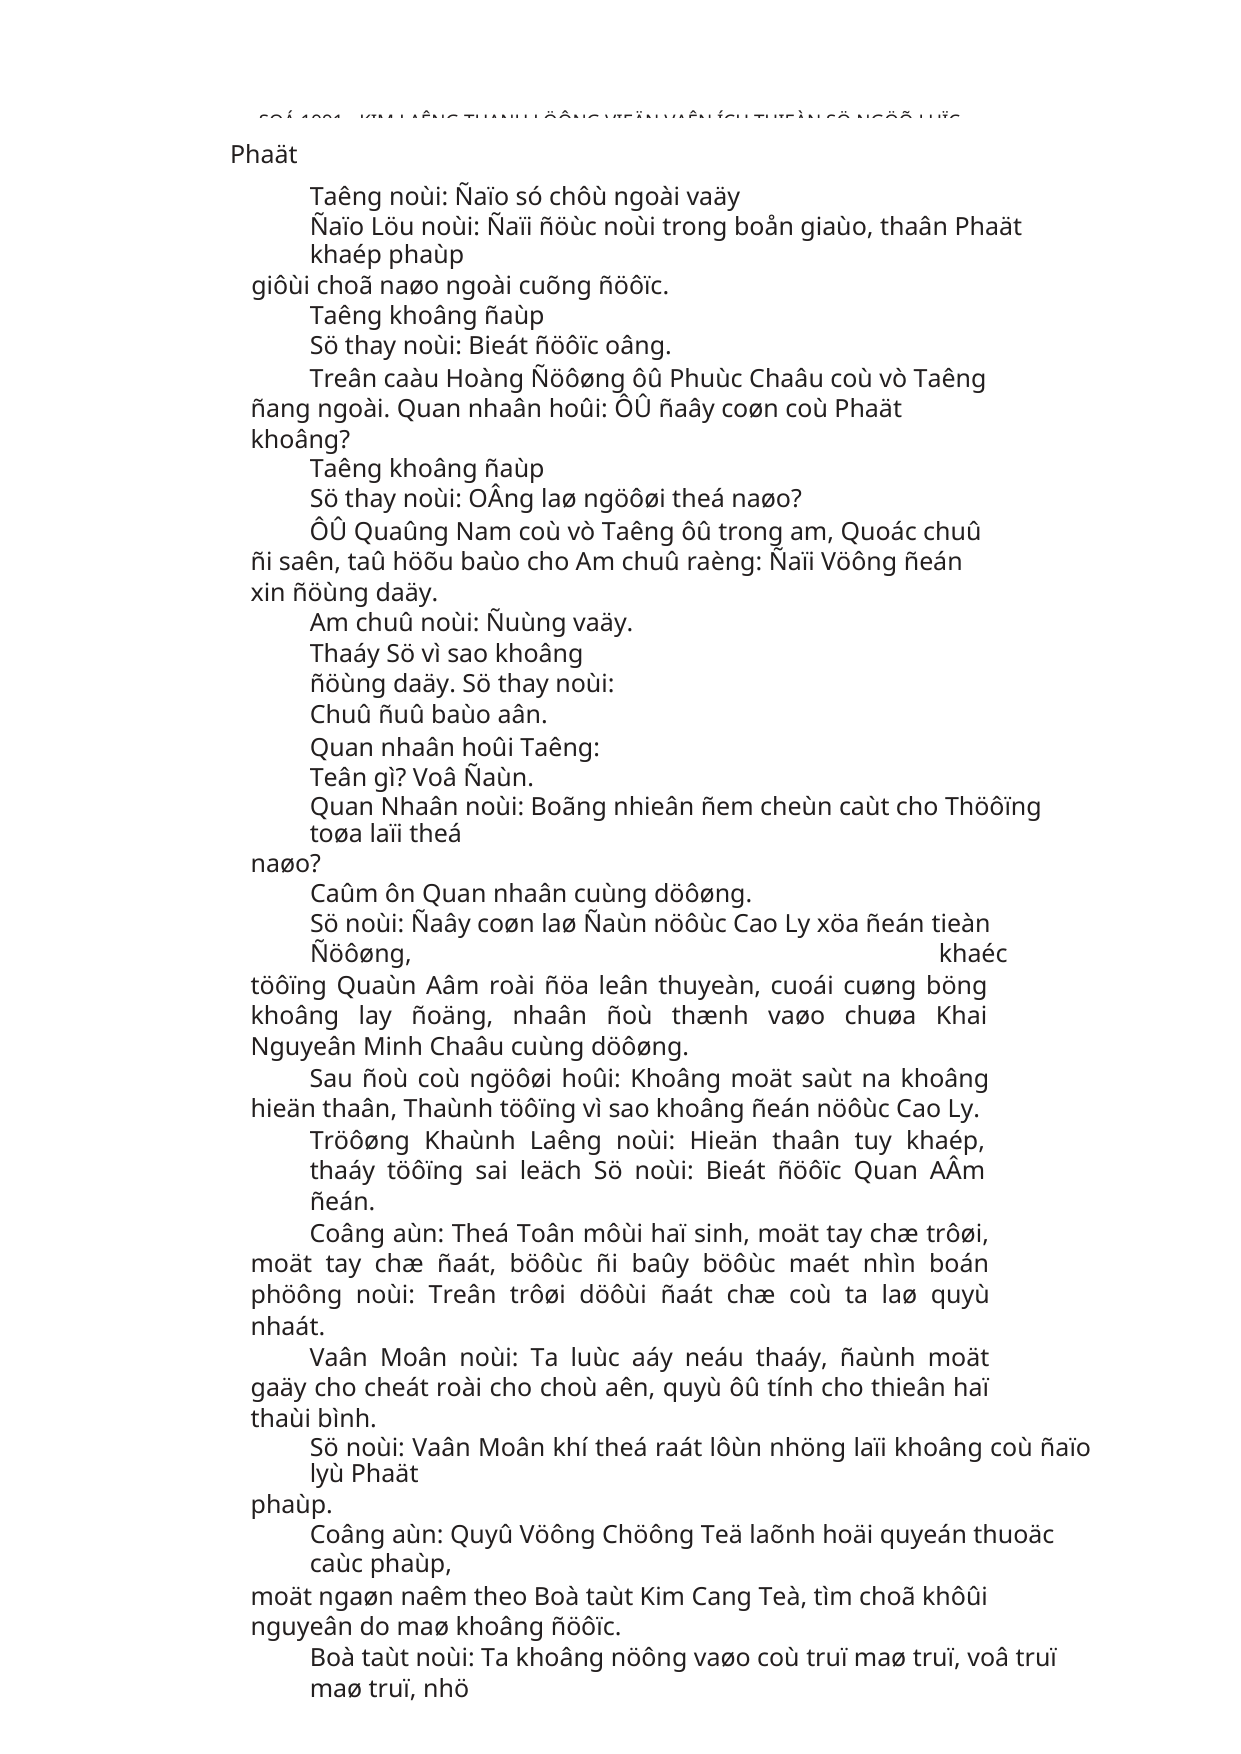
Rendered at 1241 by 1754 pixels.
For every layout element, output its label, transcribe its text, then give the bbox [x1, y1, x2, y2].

text Boà taùt noùi: Ta khoâng nöông vaøo coù truï maø truï, voâ truï maø truï, nhö [309, 1642, 1092, 1703]
text Tröôøng Khaùnh Laêng noùi: Hieän thaân tuy khaép, thaáy töôïng sai leäch Sö noùi: Bieát ñöôïc Quan AÂm ñeán. [309, 1125, 986, 1218]
text Quan Nhaân noùi: Boãng nhieân ñem cheùn caùt cho Thöôïng toøa laïi theá [309, 793, 1092, 848]
text phaùp. [250, 1488, 1092, 1519]
text ÔÛ Quaûng Nam coù vò Taêng ôû trong am, Quoác chuû ñi saên, taû höõu baùo cho Am chuû raèng: Ñaïi Vöông ñeán xin ñöùng daäy. [250, 515, 988, 608]
text Quan nhaân hoûi Taêng: Teân gì? Voâ Ñaùn. [309, 731, 618, 793]
text Thaáy Sö vì sao khoâng ñöùng daäy. Sö thay noùi: Chuû ñuû baùo aân. [309, 638, 646, 731]
text Sö thay noùi: OÂng laø ngöôøi theá naøo? [309, 483, 1092, 514]
text Am chuû noùi: Ñuùng vaäy. [309, 608, 1092, 637]
text giôùi choã naøo ngoài cuõng ñöôïc. [251, 269, 1092, 300]
text moät ngaøn naêm theo Boà taùt Kim Cang Teà, tìm choã khôûi nguyeân do maø khoâng ñöôïc. [250, 1581, 989, 1642]
text Sau ñoù coù ngöôøi hoûi: Khoâng moät saùt na khoâng hieän thaân, Thaùnh töôïng vì sao khoâng ñeán nöôùc Cao Ly. [250, 1063, 990, 1125]
text Coâng aùn: Theá Toân môùi haï sinh, moät tay chæ trôøi, moät tay chæ ñaát, böôùc ñi baûy böôùc maét nhìn boán phöông noùi: Treân trôøi döôùi ñaát chæ coù ta laø quyù nhaát. [250, 1218, 990, 1342]
text Taêng khoâng ñaùp [309, 300, 1092, 330]
text Sö thay noùi: Bieát ñöôïc oâng. [309, 330, 1092, 361]
text Taêng noùi: Ñaïo só chôù ngoài vaäy [309, 180, 1092, 212]
text Phaät [106, 137, 297, 171]
text Treân caàu Hoàng Ñöôøng ôû Phuùc Chaâu coù vò Taêng ñang ngoài. Quan nhaân hoûi: ÔÛ ñaây coøn coù Phaät khoâng? [250, 362, 989, 456]
text Caûm ôn Quan nhaân cuùng döôøng. [310, 879, 1092, 909]
text töôïng Quaùn Aâm roài ñöa leân thuyeàn, cuoái cuøng böng khoâng lay ñoäng, nhaân ñoù thænh vaøo chuøa Khai Nguyeân Minh Chaâu cuùng döôøng. [250, 970, 988, 1063]
text Sö noùi: Vaân Moân khí theá raát lôùn nhöng laïi khoâng coù ñaïo lyù Phaät [309, 1435, 1092, 1488]
text Taêng khoâng ñaùp [309, 456, 1092, 483]
text naøo? [250, 848, 1092, 879]
text Ñaïo Löu noùi: Ñaïi ñöùc noùi trong boån giaùo, thaân Phaät khaép phaùp [309, 212, 1092, 269]
text Sö noùi: Ñaây coøn laø Ñaùn nöôùc Cao Ly xöa ñeán tieàn Ñöôøng, khaéc [310, 909, 1092, 968]
text Vaân Moân noùi: Ta luùc aáy neáu thaáy, ñaùnh moät gaäy cho cheát roài cho choù aên, quyù ôû tính cho thieân haï thaùi bình. [250, 1342, 990, 1435]
text Coâng aùn: Quyû Vöông Chöông Teä laõnh hoäi quyeán thuoäc caùc phaùp, [309, 1519, 1092, 1578]
